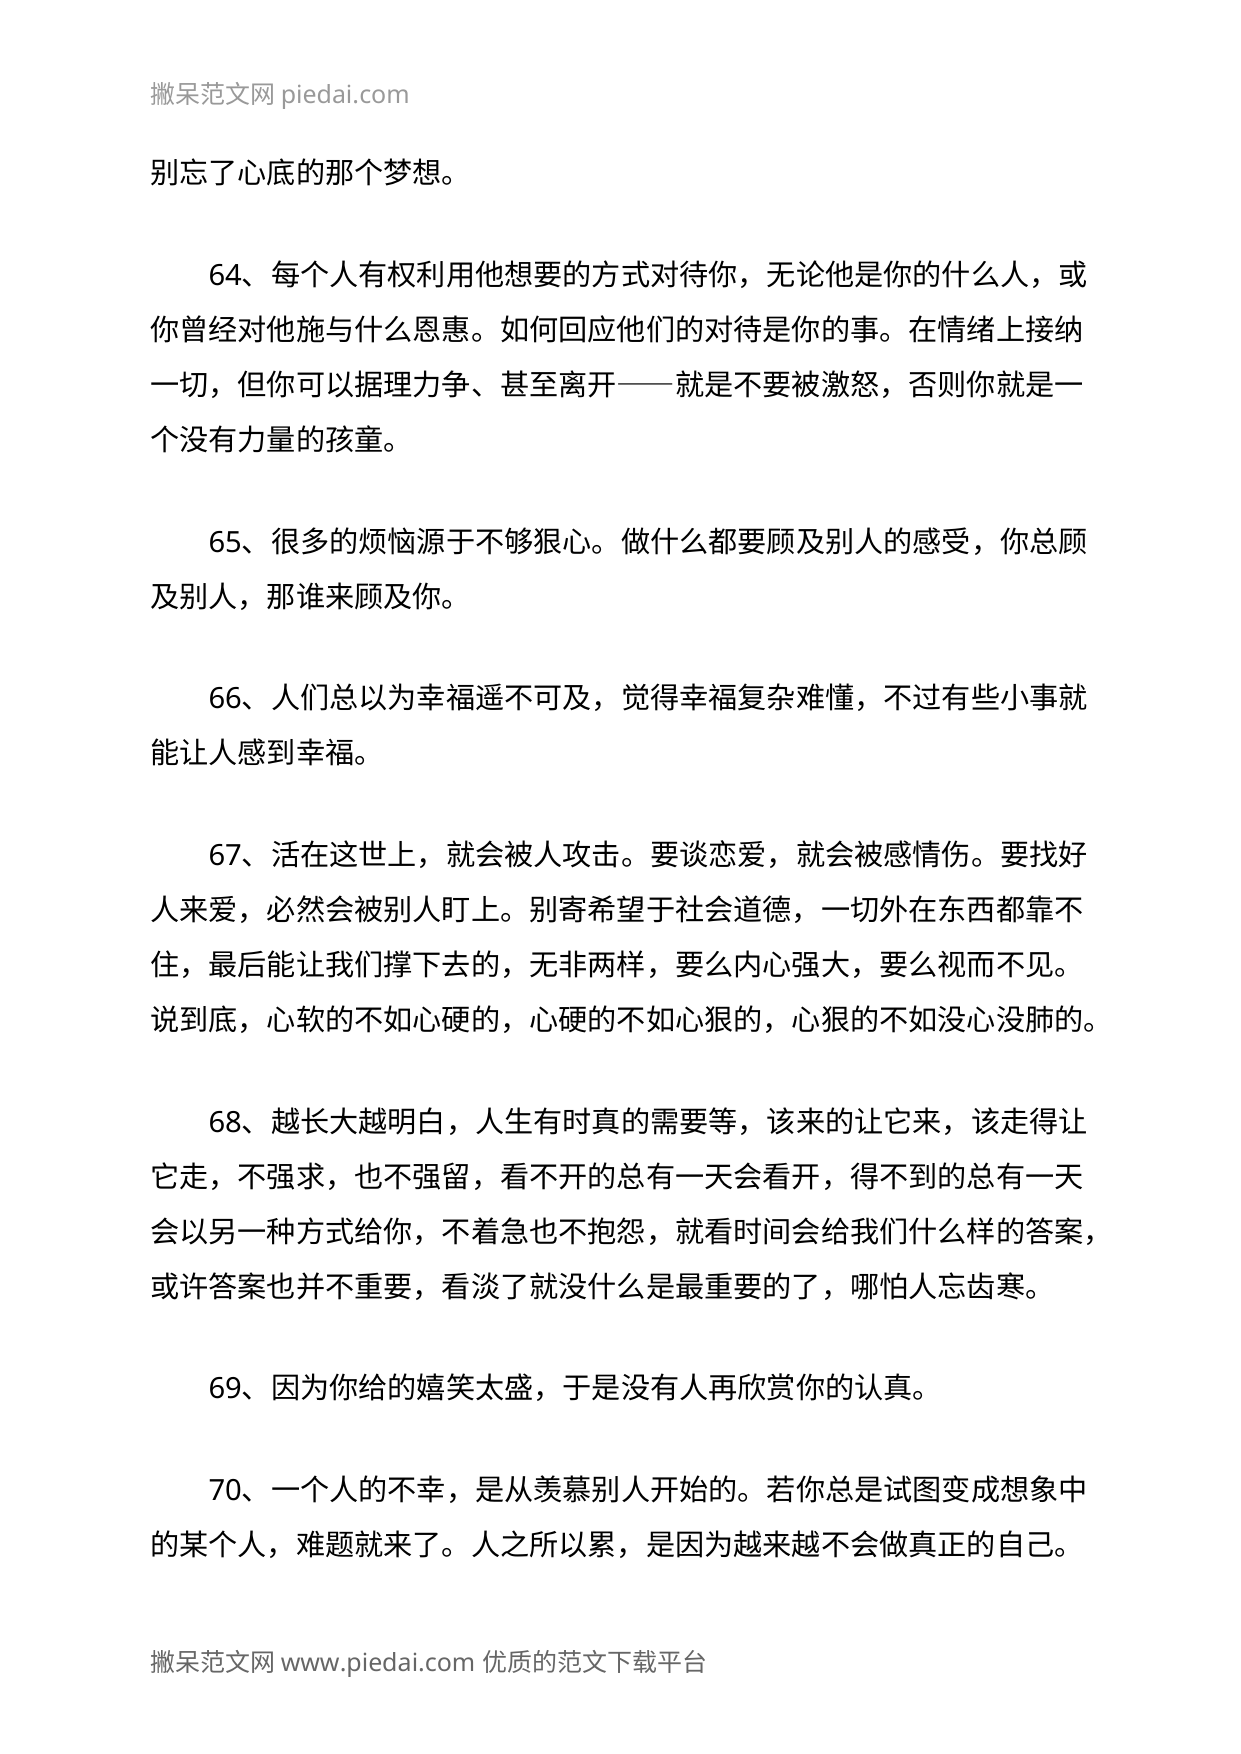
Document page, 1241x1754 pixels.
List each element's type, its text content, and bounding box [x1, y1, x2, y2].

text 65、很多的烦恼源于不够狠心。做什么都要顾及别人的感受，你总顾及别人，那谁来顾及你。 [150, 518, 1090, 616]
text 64、每个人有权利用他想要的方式对待你，无论他是你的什么人，或你曾经对他施与什么恩惠。如何回应他们的对待是你的事。在情绪上接纳一切，但你可以据理力争、甚至离开——就是不要被激怒，否则你就是一个没有力量的孩童。 [150, 252, 1090, 459]
text 69、因为你给的嬉笑太盛，于是没有人再欣赏你的认真。 [150, 1365, 1090, 1407]
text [150, 1467, 1090, 1564]
text 67、活在这世上，就会被人攻击。要谈恋爱，就会被感情伤。要找好人来爱，必然会被别人盯上。别寄希望于社会道德，一切外在东西都靠不住，最后能让我们撑下去的，无非两样，要么内心强大，要么视而不见。说到底，心软的不如心硬的，心硬的不如心狠的，心狠的不如没心没肺的。 [150, 832, 1090, 1039]
text 68、越长大越明白，人生有时真的需要等，该来的让它来，该走得让它走，不强求，也不强留，看不开的总有一天会看开，得不到的总有一天会以另一种方式给你，不着急也不抱怨，就看时间会给我们什么样的答案，或许答案也并不重要，看淡了就没什么是最重要的了，哪怕人忘齿寒。 [150, 1098, 1090, 1306]
text 66、人们总以为幸福遥不可及，觉得幸福复杂难懂，不过有些小事就能让人感到幸福。 [150, 675, 1090, 772]
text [150, 150, 1090, 192]
